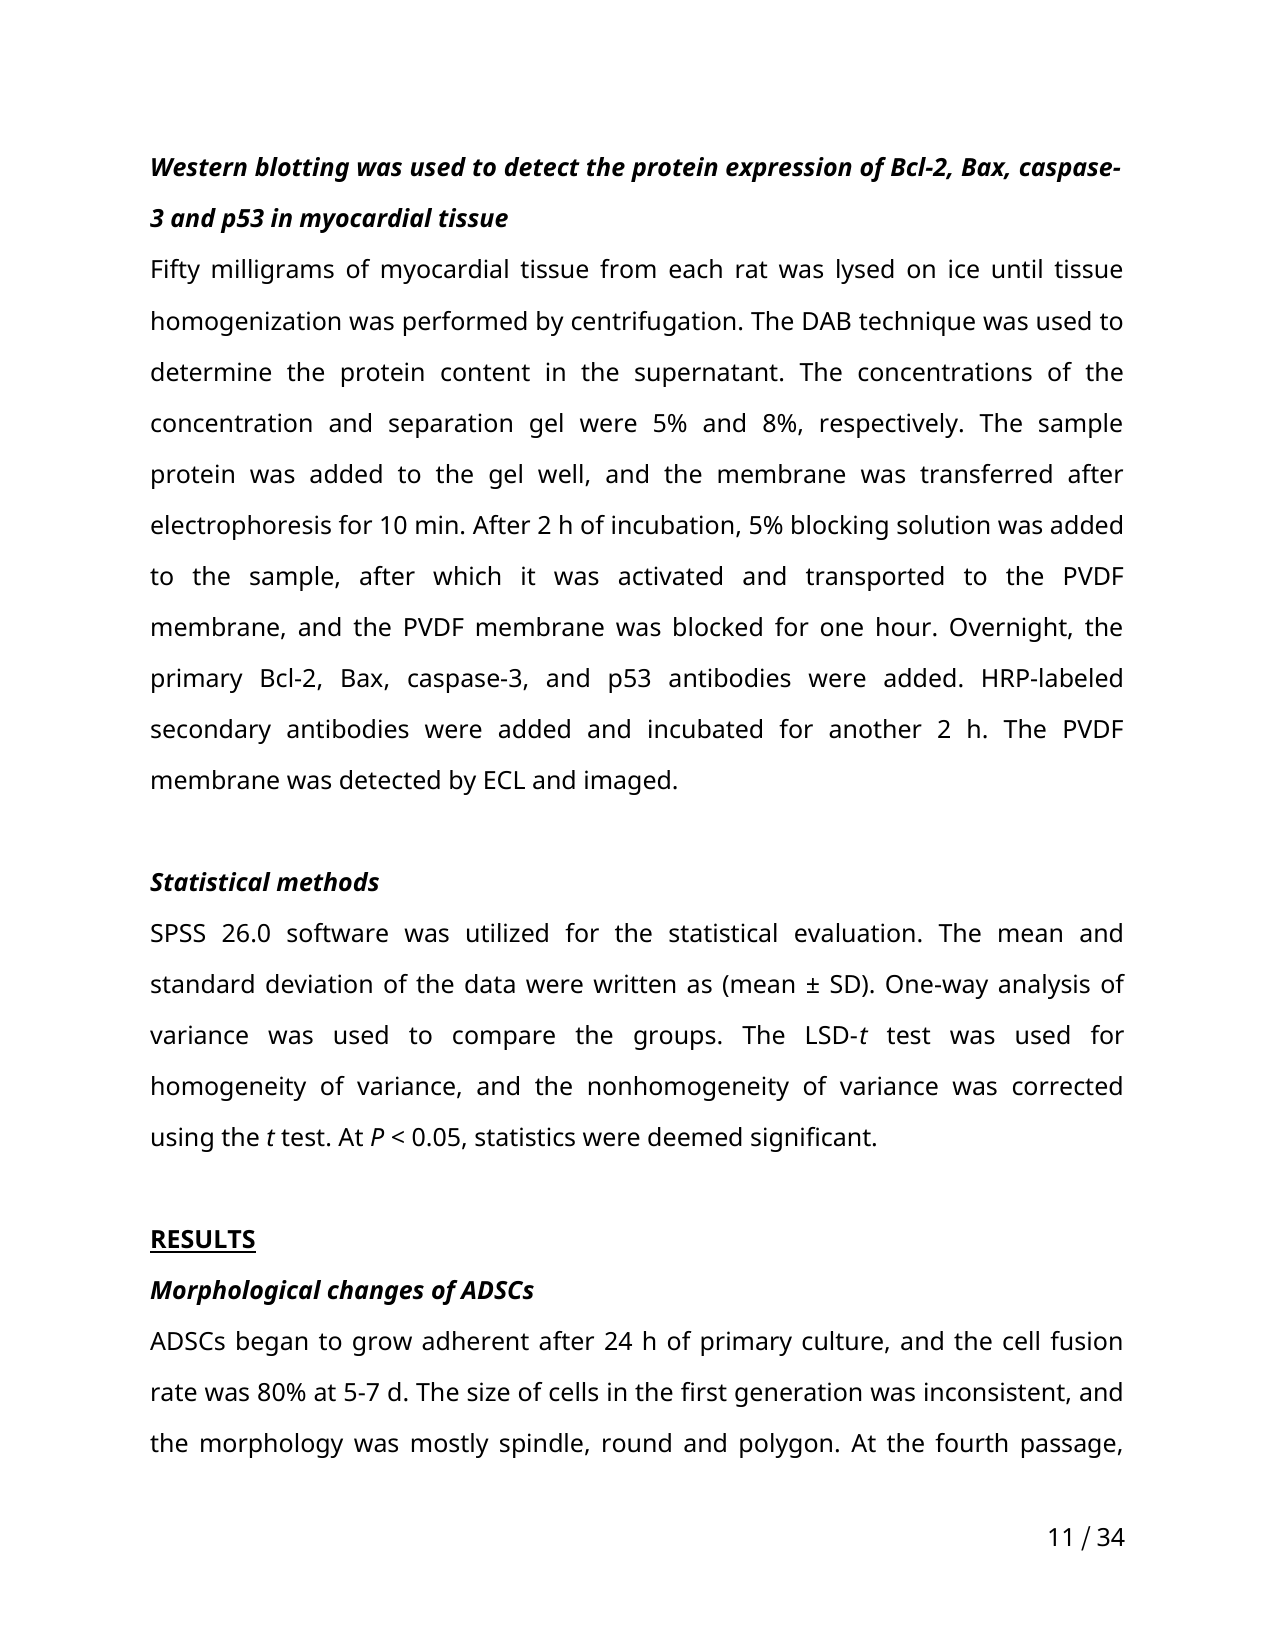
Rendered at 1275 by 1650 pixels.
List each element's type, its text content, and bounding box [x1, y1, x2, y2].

text SPSS 26.0 software was utilized for the statistical evaluation. The mean and standard deviation of the data were written as (mean ± SD). One-way analysis of variance was used to compare the groups. The LSD-t test was used for homogeneity of variance, and the nonhomogeneity of variance was corrected using the t test. At P < 0.05, statistics were deemed significant. [150, 916, 1125, 1154]
text Statistical methods [150, 864, 1125, 899]
text RESULTS [150, 1222, 1125, 1256]
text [150, 1324, 1125, 1460]
text Western blotting was used to detect the protein expression of Bcl-2, Bax, caspase-3 and p53 in myocardial tissue [150, 150, 1125, 235]
text Fifty milligrams of myocardial tissue from each rat was lysed on ice until tissue homogenization was performed by centrifugation. The DAB technique was used to determine the protein content in the supernatant. The concentrations of the concentration and separation gel were 5% and 8%, respectively. The sample protein was added to the gel well, and the membrane was transferred after electrophoresis for 10 min. After 2 h of incubation, 5% blocking solution was added to the sample, after which it was activated and transported to the PVDF membrane, and the PVDF membrane was blocked for one hour. Overnight, the primary Bcl-2, Bax, caspase-3, and p53 antibodies were added. HRP-labeled secondary antibodies were added and incubated for another 2 h. The PVDF membrane was detected by ECL and imaged. [150, 252, 1125, 797]
text Morphological changes of ADSCs [150, 1273, 1125, 1307]
